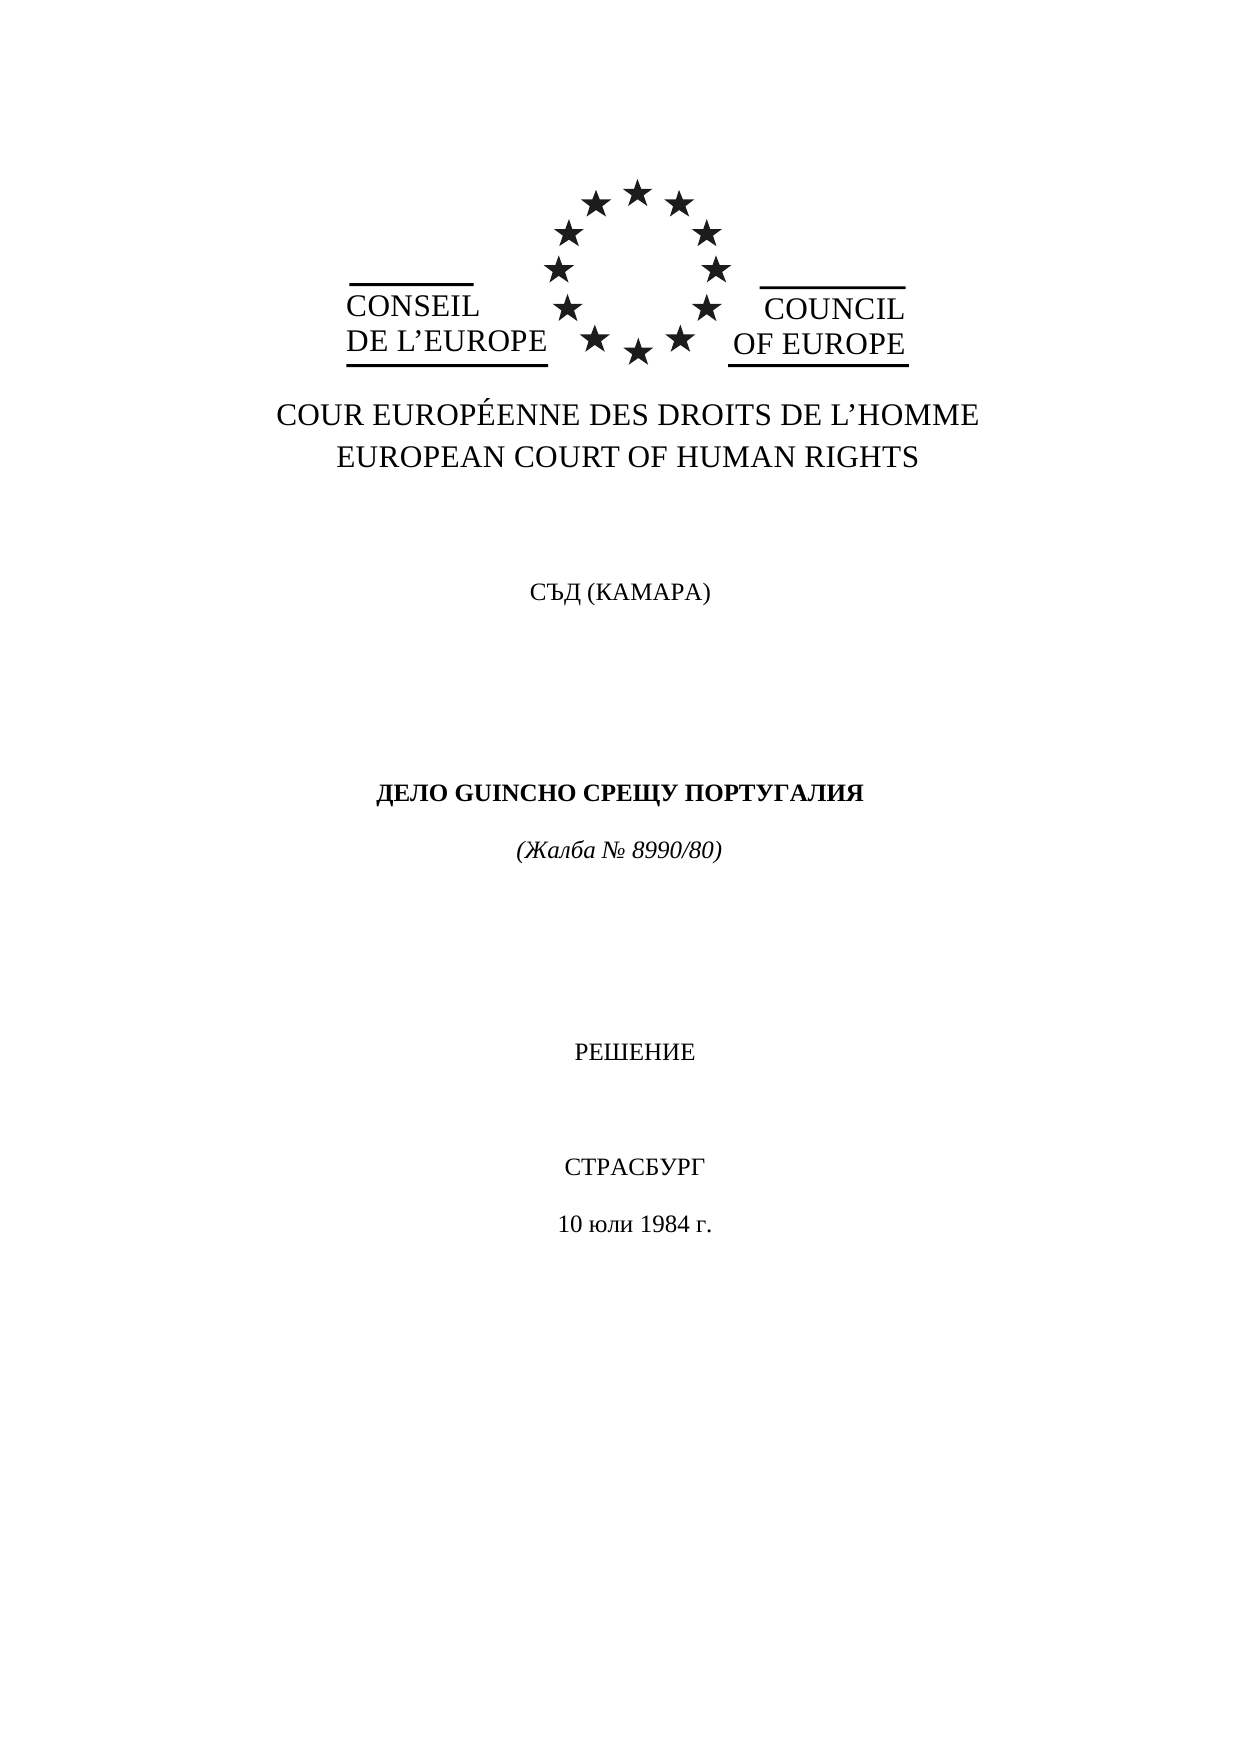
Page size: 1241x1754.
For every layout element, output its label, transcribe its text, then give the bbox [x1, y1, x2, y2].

text СЪД (КАМАРА) [237, 577, 1003, 605]
text СТРАСБУРГ [237, 1152, 1003, 1180]
text (Жалба № 8990/80) [237, 835, 1003, 864]
text ДЕЛО GUINCHO СРЕЩУ ПОРТУГАЛИЯ [237, 778, 1003, 807]
text 10 юли 1984 г. [237, 1209, 1003, 1238]
text РЕШЕНИЕ [237, 1037, 1003, 1065]
